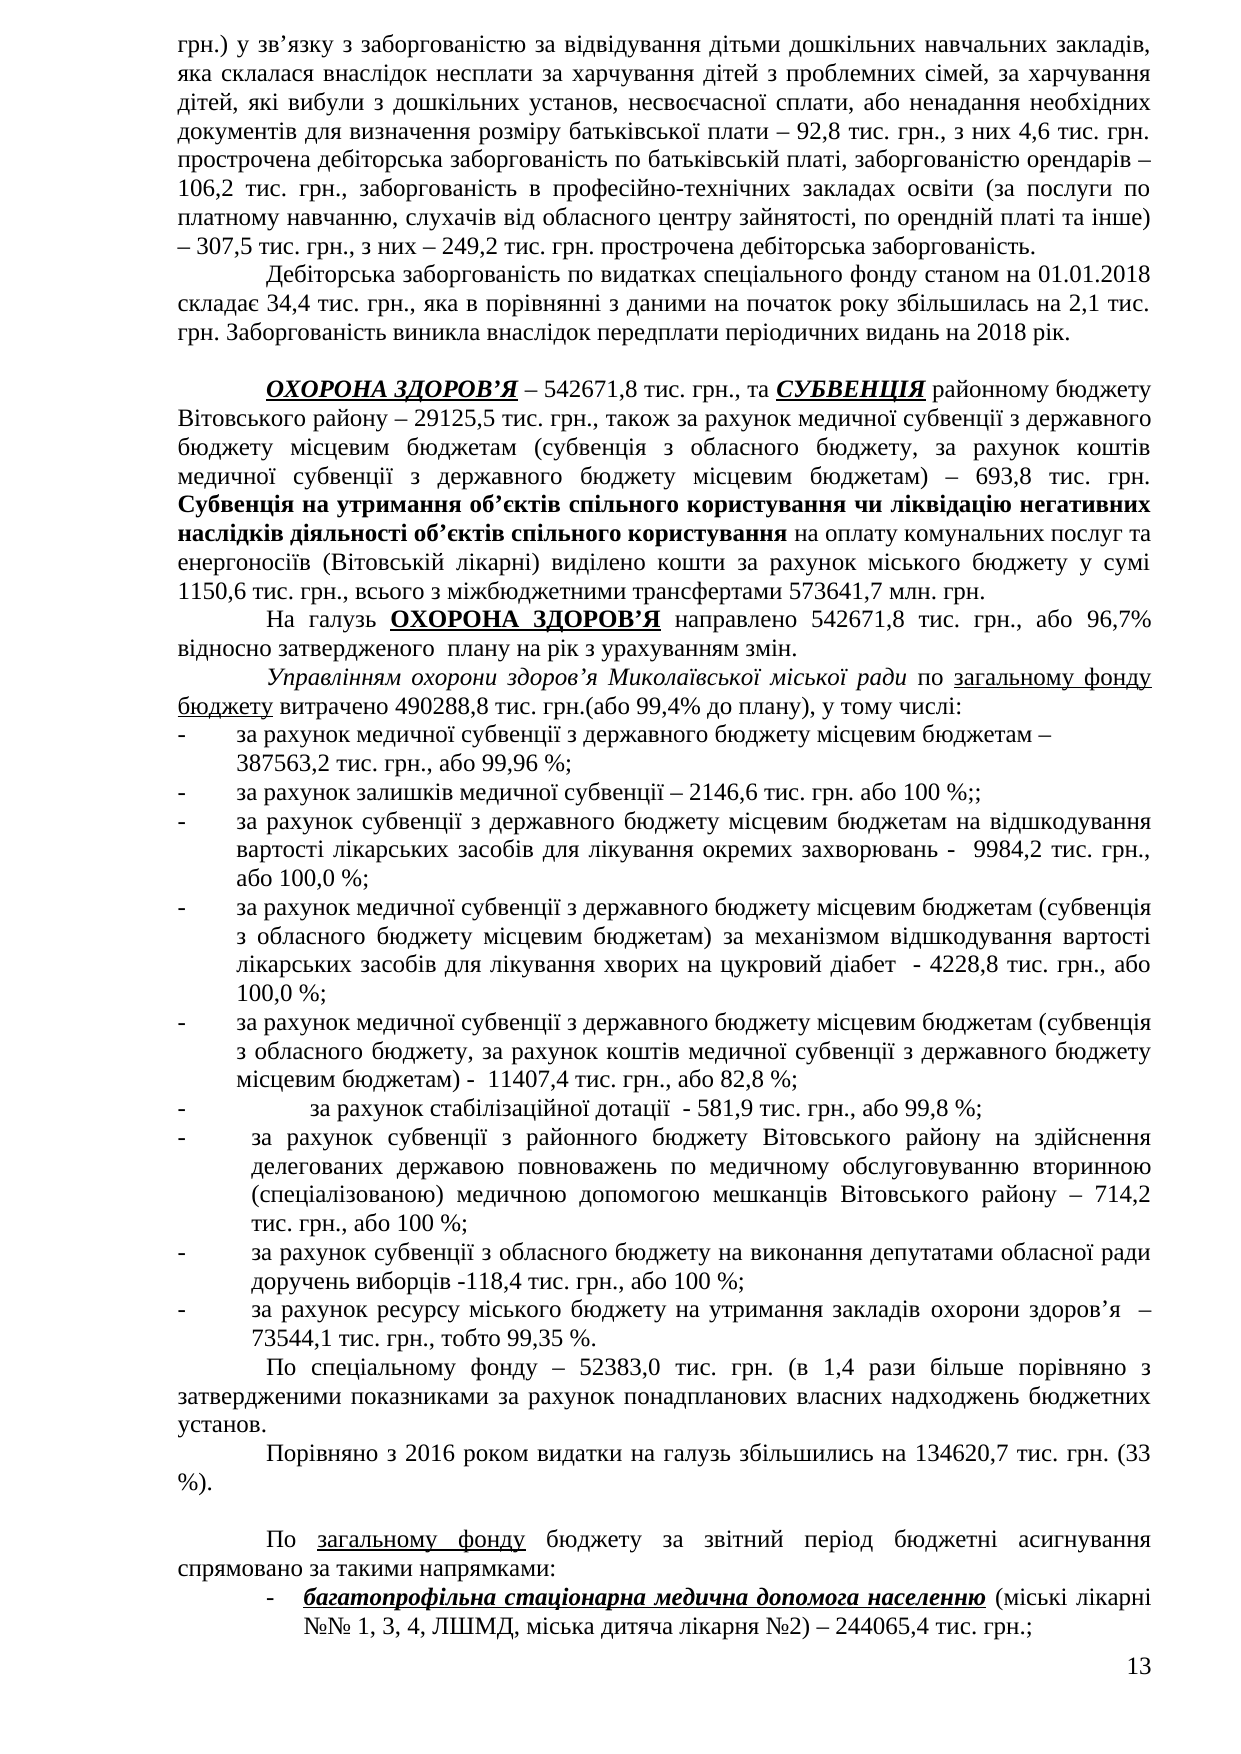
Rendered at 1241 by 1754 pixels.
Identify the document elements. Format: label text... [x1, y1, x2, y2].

list за рахунок стабілізаційної дотації - 581,9 тис. грн., або 99,8 %; [177, 1093, 1152, 1122]
text Порівняно з 2016 роком видатки на галузь збільшились на 134620,7 тис. грн. (33 %). [177, 1438, 1152, 1496]
list за рахунок субвенції з державного бюджету місцевим бюджетам на відшкодування вартості лікарських засобів для лікування окремих захворювань - 9984,2 тис. грн., або 100,0 %; [177, 806, 1152, 892]
list за рахунок медичної субвенції з державного бюджету місцевим бюджетам – [177, 719, 1152, 748]
list за рахунок медичної субвенції з державного бюджету місцевим бюджетам (субвенція з обласного бюджету, за рахунок коштів медичної субвенції з державного бюджету місцевим бюджетам) - 11407,4 тис. грн., або 82,8 %; [177, 1007, 1152, 1093]
list багатопрофільна стаціонарна медична допомога населенню (міські лікарні №№ 1, 3, 4, ЛШМД, міська дитяча лікарня №2) – 244065,4 тис. грн.; [266, 1582, 1152, 1639]
list за рахунок субвенції з обласного бюджету на виконання депутатами обласної ради доручень виборців -118,4 тис. грн., або 100 %; [177, 1237, 1152, 1294]
list за рахунок залишків медичної субвенції – 2146,6 тис. грн. або 100 %;; [177, 777, 1152, 806]
text 387563,2 тис. грн., або 99,96 %; [236, 748, 1152, 777]
text Управлінням охорони здоров’я Миколаївської міської ради по загальному фонду бюджету витрачено 490288,8 тис. грн.(або 99,4% до плану), у тому числі: [177, 662, 1152, 719]
text ОХОРОНА ЗДОРОВ’Я – 542671,8 тис. грн., та СУБВЕНЦІЯ районному бюджету Вітовського району – 29125,5 тис. грн., також за рахунок медичної субвенції з державного бюджету місцевим бюджетам (субвенція з обласного бюджету, за рахунок коштів медичної субвенції з державного бюджету місцевим бюджетам) – 693,8 тис. грн. Субвенція на утримання об’єктів спільного користування чи ліквідацію негативних наслідків діяльності об’єктів спільного користування на оплату комунальних послуг та енергоносіїв (Вітовській лікарні) виділено кошти за рахунок міського бюджету у сумі 1150,6 тис. грн., всього з міжбюджетними трансфертами 573641,7 млн. грн. [177, 374, 1152, 604]
text По загальному фонду бюджету за звітний період бюджетні асигнування спрямовано за такими напрямками: [177, 1524, 1152, 1582]
text Дебіторська заборгованість по видатках спеціального фонду станом на 01.01.2018 складає 34,4 тис. грн., яка в порівнянні з даними на початок року збільшилась на 2,1 тис. грн. Заборгованість виникла внаслідок передплати періодичних видань на 2018 рік. [177, 259, 1152, 346]
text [177, 29, 1152, 259]
text На галузь ОХОРОНА ЗДОРОВ’Я направлено 542671,8 тис. грн., або 96,7% відносно затвердженого плану на рік з урахуванням змін. [177, 604, 1152, 662]
text По спеціальному фонду – 52383,0 тис. грн. (в 1,4 рази більше порівняно з затвердженими показниками за рахунок понадпланових власних надходжень бюджетних установ. [177, 1352, 1152, 1438]
list за рахунок ресурсу міського бюджету на утримання закладів охорони здоров’я – 73544,1 тис. грн., тобто 99,35 %. [177, 1294, 1152, 1352]
list за рахунок субвенції з районного бюджету Вітовського району на здійснення делегованих державою повноважень по медичному обслуговуванню вторинною (спеціалізованою) медичною допомогою мешканців Вітовського району – 714,2 тис. грн., або 100 %; [177, 1122, 1152, 1237]
list за рахунок медичної субвенції з державного бюджету місцевим бюджетам (субвенція з обласного бюджету місцевим бюджетам) за механізмом відшкодування вартості лікарських засобів для лікування хворих на цукровий діабет - 4228,8 тис. грн., або 100,0 %; [177, 892, 1152, 1007]
